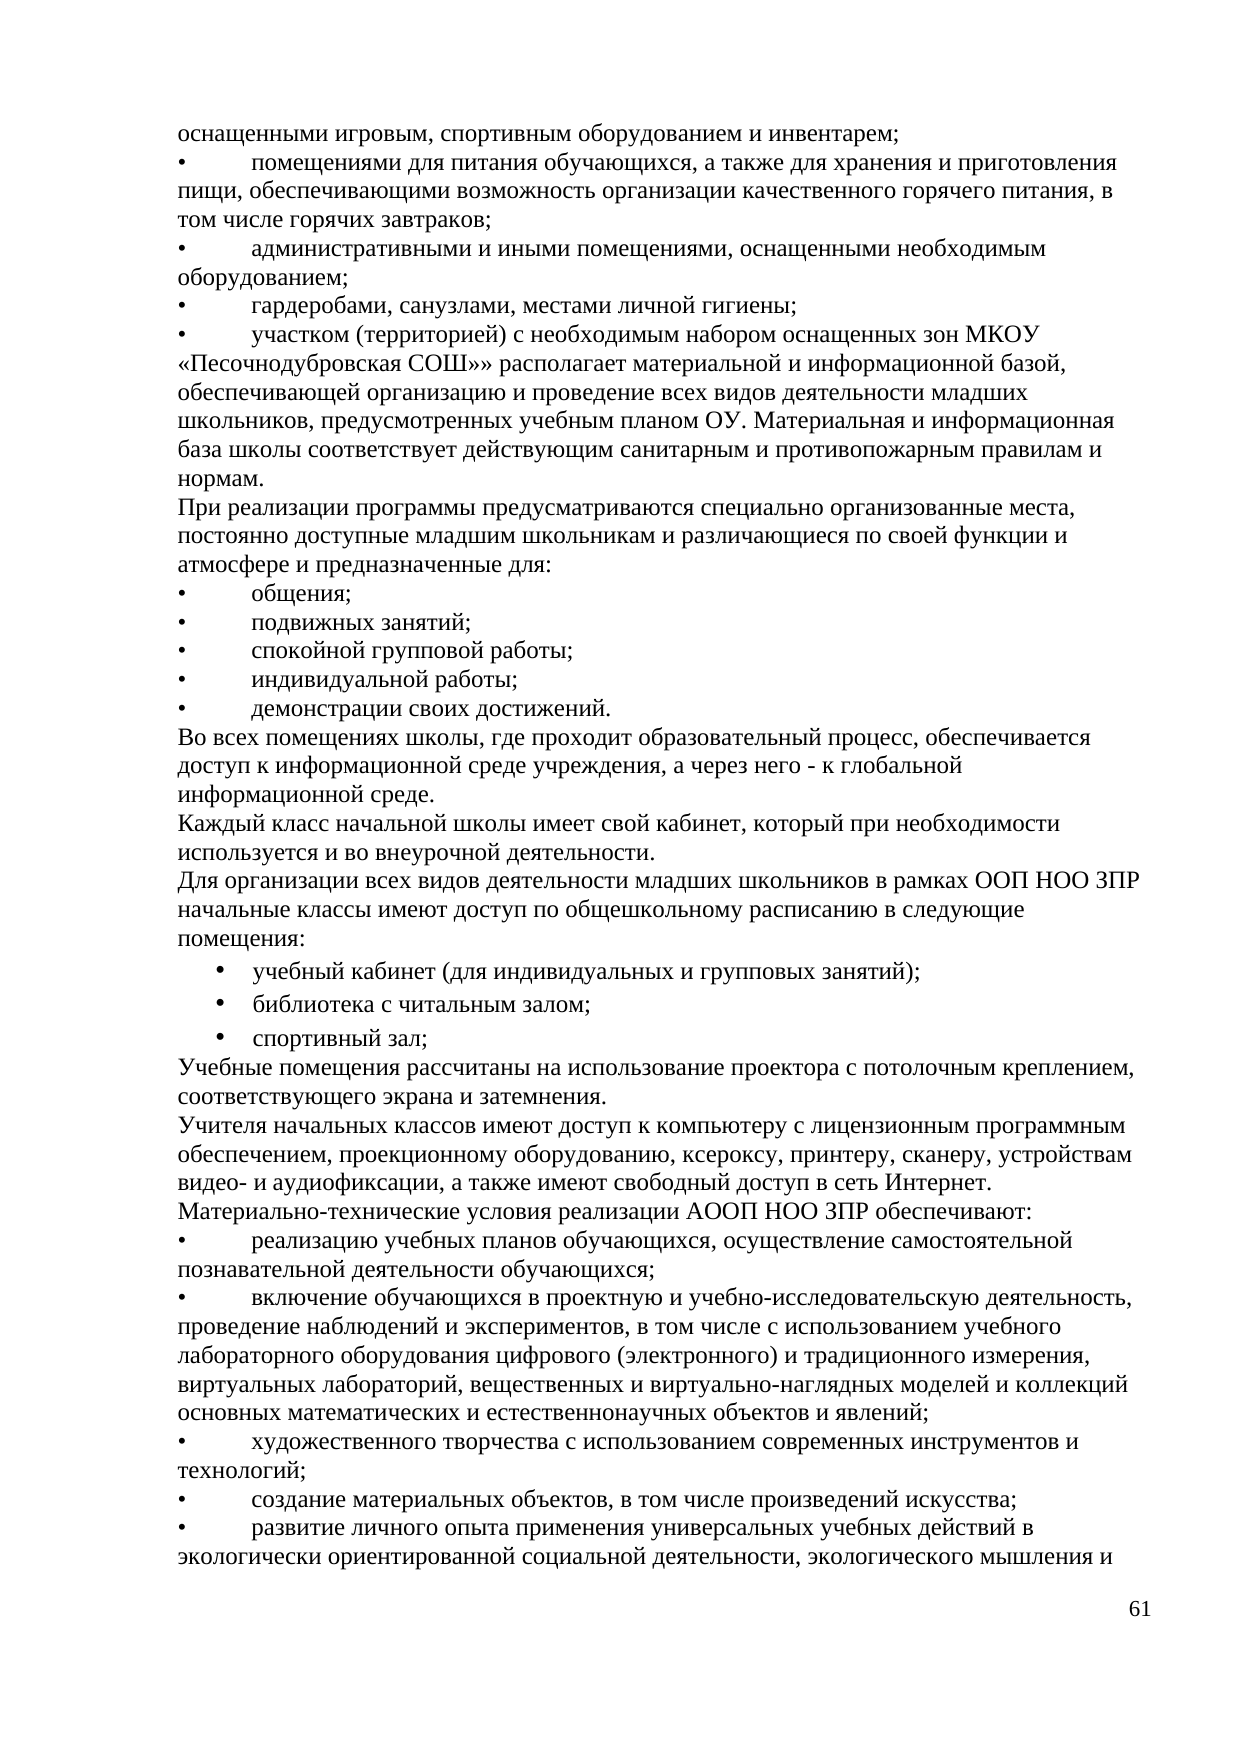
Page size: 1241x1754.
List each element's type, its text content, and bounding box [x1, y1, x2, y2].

text При реализации программы предусматриваются специально организованные места, постоянно доступные младшим школьникам и различающиеся по своей функции и атмосфере и предназначенные для: [177, 492, 1152, 578]
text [177, 1512, 1152, 1570]
text Учителя начальных классов имеют доступ к компьютеру с лицензионным программным обеспечением, проекционному оборудованию, ксероксу, принтеру, сканеру, устройствам видео- и аудиофиксации, а также имеют свободный доступ в сеть Интернет. [177, 1110, 1152, 1196]
text • индивидуальной работы; [177, 664, 1152, 693]
list учебный кабинет (для индивидуальных и групповых занятий); [215, 952, 1152, 985]
text Материально-технические условия реализации АООП НОО ЗПР обеспечивают: [177, 1196, 1152, 1225]
text Каждый класс начальной школы имеет свой кабинет, который при необходимости используется и во внеурочной деятельности. [177, 808, 1152, 866]
text • общения; [177, 578, 1152, 607]
text • создание материальных объектов, в том числе произведений искусства; [177, 1484, 1152, 1512]
text • участком (территорией) с необходимым набором оснащенных зон МКОУ «Песочнодубровская СОШ»» располагает материальной и информационной базой, обеспечивающей организацию и проведение всех видов деятельности младших школьников, предусмотренных учебным планом ОУ. Материальная и информационная база школы соответствует действующим санитарным и противопожарным правилам и нормам. [177, 319, 1152, 492]
text • помещениями для питания обучающихся, а также для хранения и приготовления пищи, обеспечивающими возможность организации качественного горячего питания, в том числе горячих завтраков; [177, 147, 1152, 233]
text • спокойной групповой работы; [177, 636, 1152, 664]
text • гардеробами, санузлами, местами личной гигиены; [177, 291, 1152, 319]
text Учебные помещения рассчитаны на использование проектора с потолочным креплением, соответствующего экрана и затемнения. [177, 1052, 1152, 1110]
text • подвижных занятий; [177, 607, 1152, 636]
text • включение обучающихся в проектную и учебно-исследовательскую деятельность, проведение наблюдений и экспериментов, в том числе с использованием учебного лабораторного оборудования цифрового (электронного) и традиционного измерения, виртуальных лабораторий, вещественных и виртуально-наглядных моделей и коллекций основных математических и естественнонаучных объектов и явлений; [177, 1282, 1152, 1426]
text • реализацию учебных планов обучающихся, осуществление самостоятельной познавательной деятельности обучающихся; [177, 1225, 1152, 1282]
text • художественного творчества с использованием современных инструментов и технологий; [177, 1426, 1152, 1484]
text Во всех помещениях школы, где проходит образовательный процесс, обеспечивается доступ к информационной среде учреждения, а через него - к глобальной информационной среде. [177, 722, 1152, 808]
text • демонстрации своих достижений. [177, 693, 1152, 722]
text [177, 118, 1152, 147]
text • административными и иными помещениями, оснащенными необходимым оборудованием; [177, 233, 1152, 291]
list библиотека с читальным залом; [215, 985, 1152, 1019]
list спортивный зал; [215, 1019, 1152, 1052]
text Для организации всех видов деятельности младших школьников в рамках ООП НОО ЗПР начальные классы имеют доступ по общешкольному расписанию в следующие помещения: [177, 866, 1152, 952]
